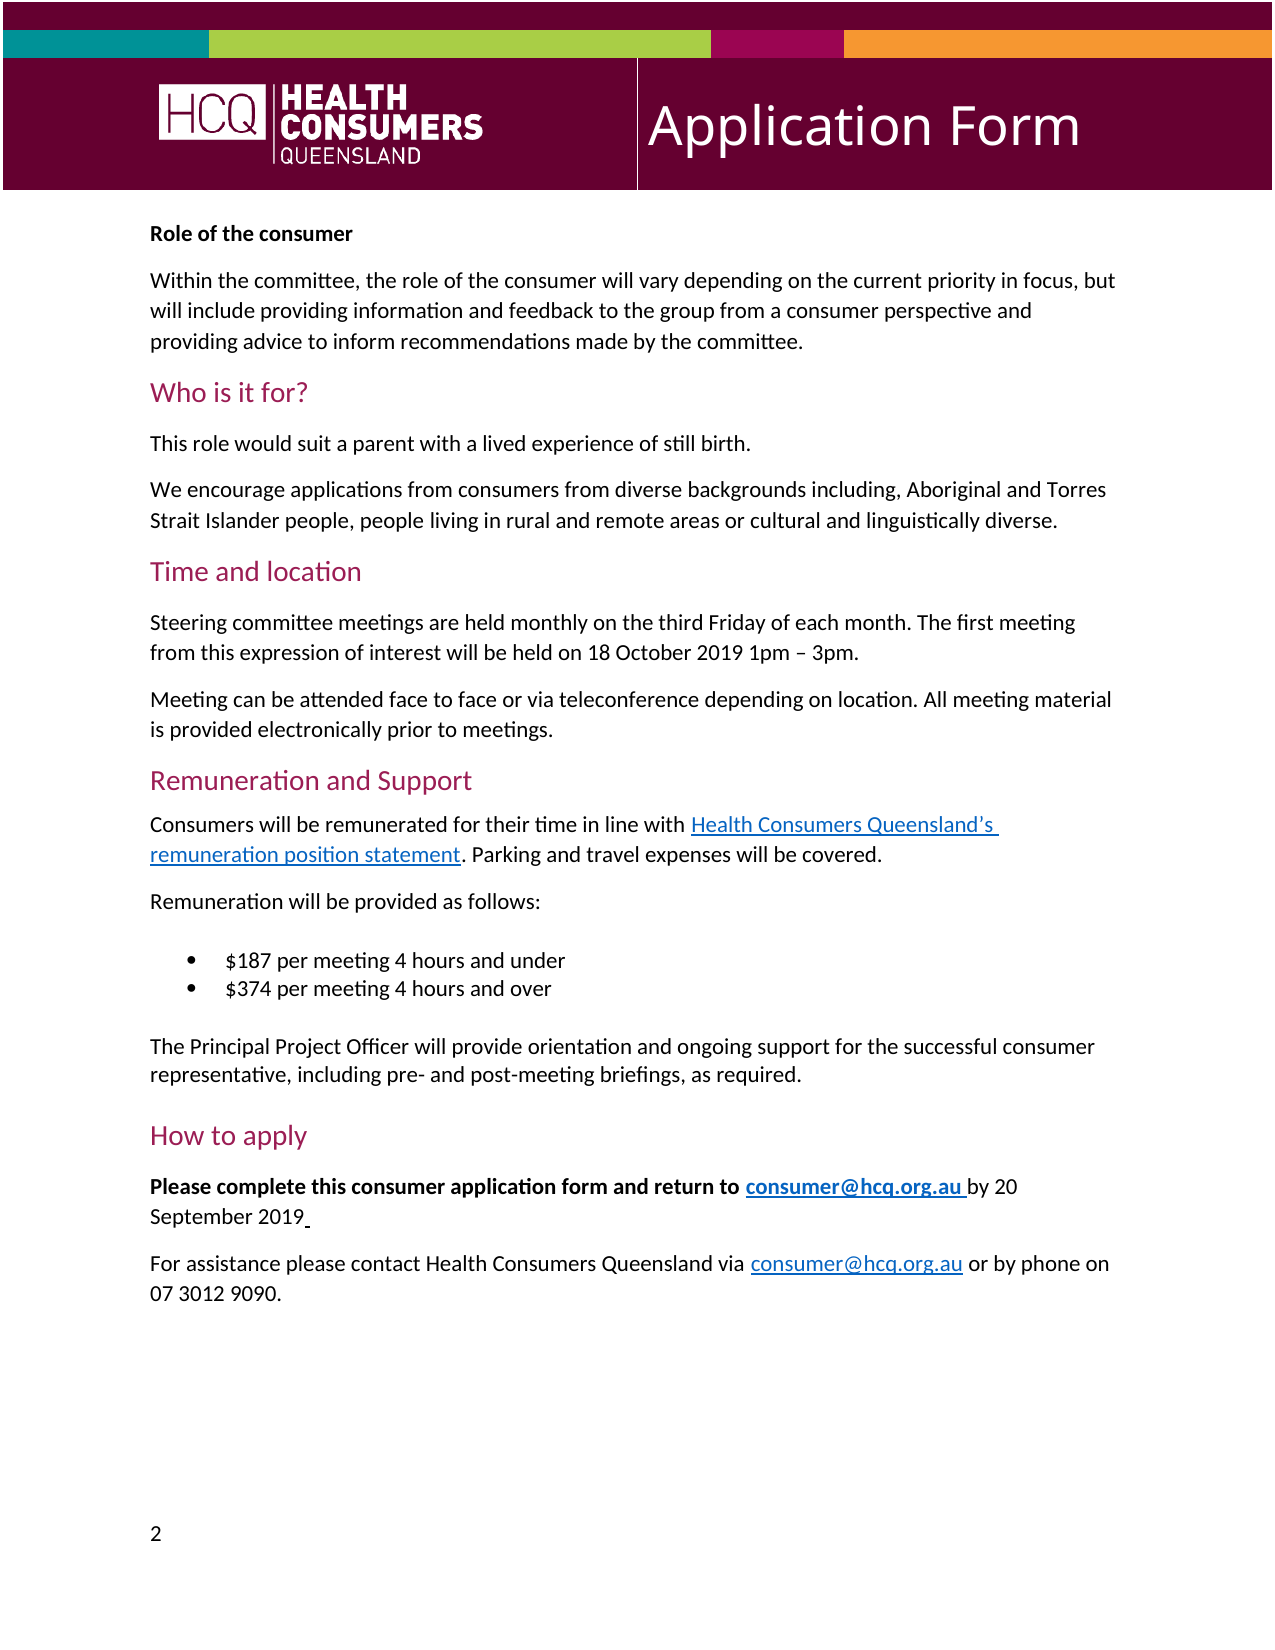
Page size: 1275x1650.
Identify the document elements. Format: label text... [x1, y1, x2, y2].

text Remuneration and Support [150, 762, 1125, 798]
text This role would suit a parent with a lived experience of still birth. [150, 429, 1125, 457]
list $187 per meeting 4 hours and under [187, 947, 1125, 974]
text Steering committee meetings are held monthly on the third Friday of each month. The first meeting from this expression of interest will be held on 18 October 2019 1pm – 3pm. [150, 608, 1125, 666]
text Within the committee, the role of the consumer will vary depending on the current priority in focus, but will include providing information and feedback to the group from a consumer perspective and providing advice to inform recommendations made by the committee. [150, 266, 1125, 355]
text Meeting can be attended face to face or via teleconference depending on location. All meeting material is provided electronically prior to meetings. [150, 685, 1125, 743]
text We encourage applications from consumers from diverse backgrounds including, Aboriginal and Torres Strait Islander people, people living in rural and remote areas or cultural and linguistically diverse. [150, 476, 1125, 534]
text Please complete this consumer application form and return to consumer@hcq.org.au by 20 September 2019 [150, 1172, 1125, 1230]
text Remuneration will be provided as follows: [150, 887, 1125, 915]
text How to apply [150, 1117, 1204, 1153]
text The Principal Project Officer will provide orientation and ongoing support for the successful consumer representative, including pre- and post-meeting briefings, as required. [150, 1032, 1125, 1088]
list $374 per meeting 4 hours and over [187, 974, 1125, 1003]
text Time and location [150, 553, 1204, 588]
text Role of the consumer [150, 219, 1125, 247]
text Who is it for? [150, 374, 1204, 409]
picture [156, 83, 484, 166]
text For assistance please contact Health Consumers Queensland via consumer@hcq.org.au or by phone on 07 3012 9090. [150, 1249, 1125, 1307]
text Consumers will be remunerated for their time in line with Health Consumers Queensland’s remuneration position statement. Parking and travel expenses will be covered. [150, 810, 1125, 868]
